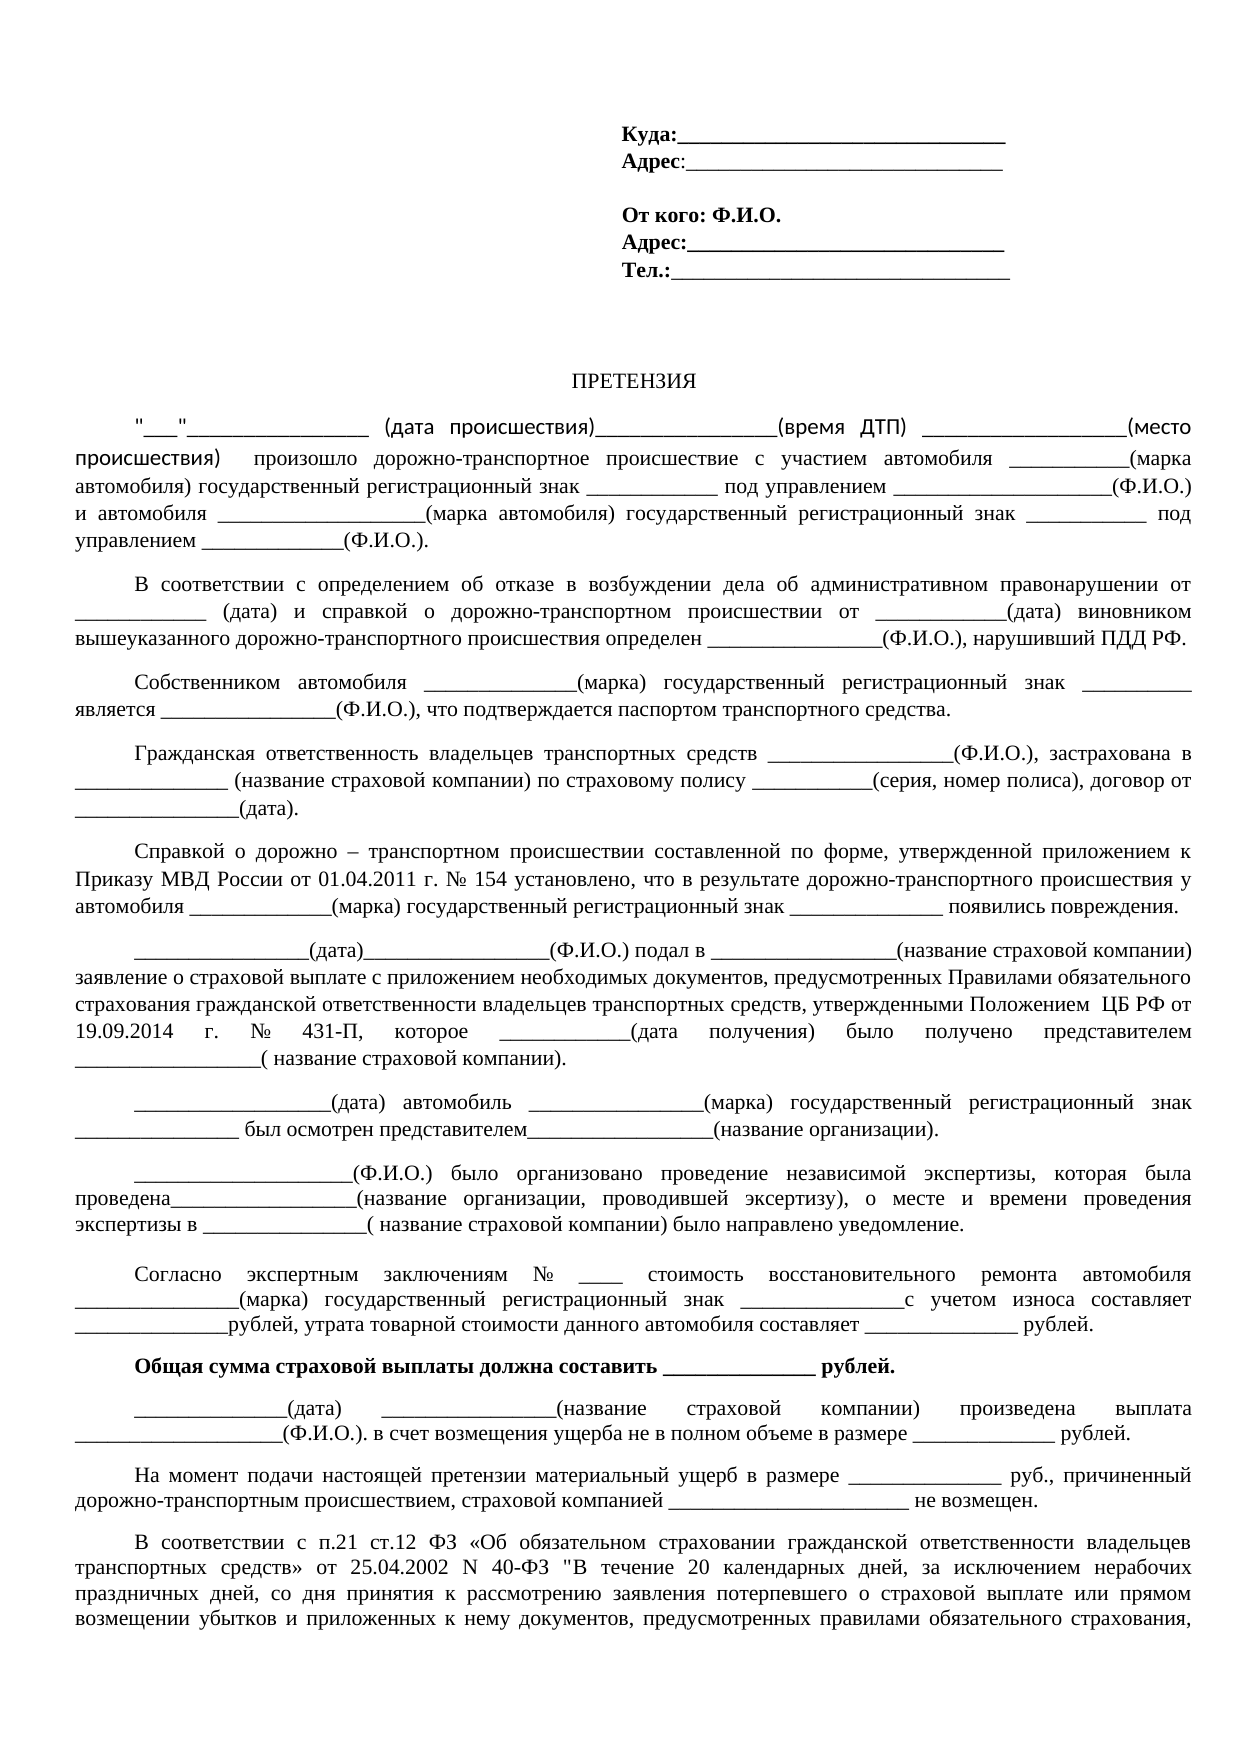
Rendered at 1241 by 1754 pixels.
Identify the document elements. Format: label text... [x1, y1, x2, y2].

text Общая сумма страховой выплаты должна составить ______________ рублей. [75, 1353, 1193, 1378]
text ПРЕТЕНЗИЯ [75, 368, 1193, 394]
text Собственником автомобиля ______________(марка) государственный регистрационный знак __________ является ________________(Ф.И.О.), что подтверждается паспортом транспортного средства. [75, 669, 1193, 721]
text Адрес:_____________________________ [621, 148, 1193, 173]
text Тел.:_______________________________ [621, 257, 1193, 312]
text Справкой о дорожно – транспортном происшествии составленной по форме, утвержденной приложением к Приказу МВД России от 01.04.2011 г. № 154 установлено, что в результате дорожно-транспортного происшествия у автомобиля _____________(марка) государственный регистрационный знак ______________ появились повреждения. [75, 838, 1193, 918]
text Гражданская ответственность владельцев транспортных средств _________________(Ф.И.О.), застрахована в ______________ (название страховой компании) по страховому полису ___________(серия, номер полиса), договор от _______________(дата). [75, 740, 1193, 820]
text "___"________________ (дата происшествия)________________(время ДТП) __________________(место происшествия) произошло дорожно-транспортное происшествие с участием автомобиля ___________(марка автомобиля) государственный регистрационный знак ____________ под управлением ____________________(Ф.И.О.) и автомобиля ___________________(марка автомобиля) государственный регистрационный знак ___________ под управлением _____________(Ф.И.О.). [75, 412, 1193, 552]
text __________________(дата) автомобиль ________________(марка) государственный регистрационный знак _______________ был осмотрен представителем_________________(название организации). [75, 1089, 1193, 1142]
text В соответствии с определением об отказе в возбуждении дела об административном правонарушении от ____________ (дата) и справкой о дорожно-транспортном происшествии от ____________(дата) виновником вышеуказанного дорожно-транспортного происшествия определен ________________(Ф.И.О.), нарушивший ПДД РФ. [75, 571, 1193, 650]
text Адрес:_____________________________ [621, 229, 1193, 254]
text От кого: Ф.И.О. [621, 202, 1193, 227]
text На момент подачи настоящей претензии материальный ущерб в размере ______________ руб., причиненный дорожно-транспортным происшествием, страховой компанией ______________________ не возмещен. [75, 1462, 1193, 1512]
text ______________(дата) ________________(название страховой компании) произведена выплата ___________________(Ф.И.О.). в счет возмещения ущерба не в полном объеме в размере _____________ рублей. [75, 1395, 1193, 1445]
text Согласно экспертным заключениям № ____ стоимость восстановительного ремонта автомобиля _______________(марка) государственный регистрационный знак _______________с учетом износа составляет ______________рублей, утрата товарной стоимости данного автомобиля составляет ______________ рублей. [75, 1261, 1193, 1336]
text Куда:______________________________ [621, 121, 1193, 146]
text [75, 1529, 1193, 1630]
text ________________(дата)_________________(Ф.И.О.) подал в _________________(название страховой компании) заявление о страховой выплате с приложением необходимых документов, предусмотренных Правилами обязательного страхования гражданской ответственности владельцев транспортных средств, утвержденными Положением ЦБ РФ от 19.09.2014 г. № 431-П, которое ____________(дата получения) было получено представителем _________________( название страховой компании). [75, 937, 1193, 1071]
text ____________________(Ф.И.О.) было организовано проведение независимой экспертизы, которая была проведена_________________(название организации, проводившей эксертизу), о месте и времени проведения экспертизы в _______________( название страховой компании) было направлено уведомление. [75, 1160, 1193, 1236]
